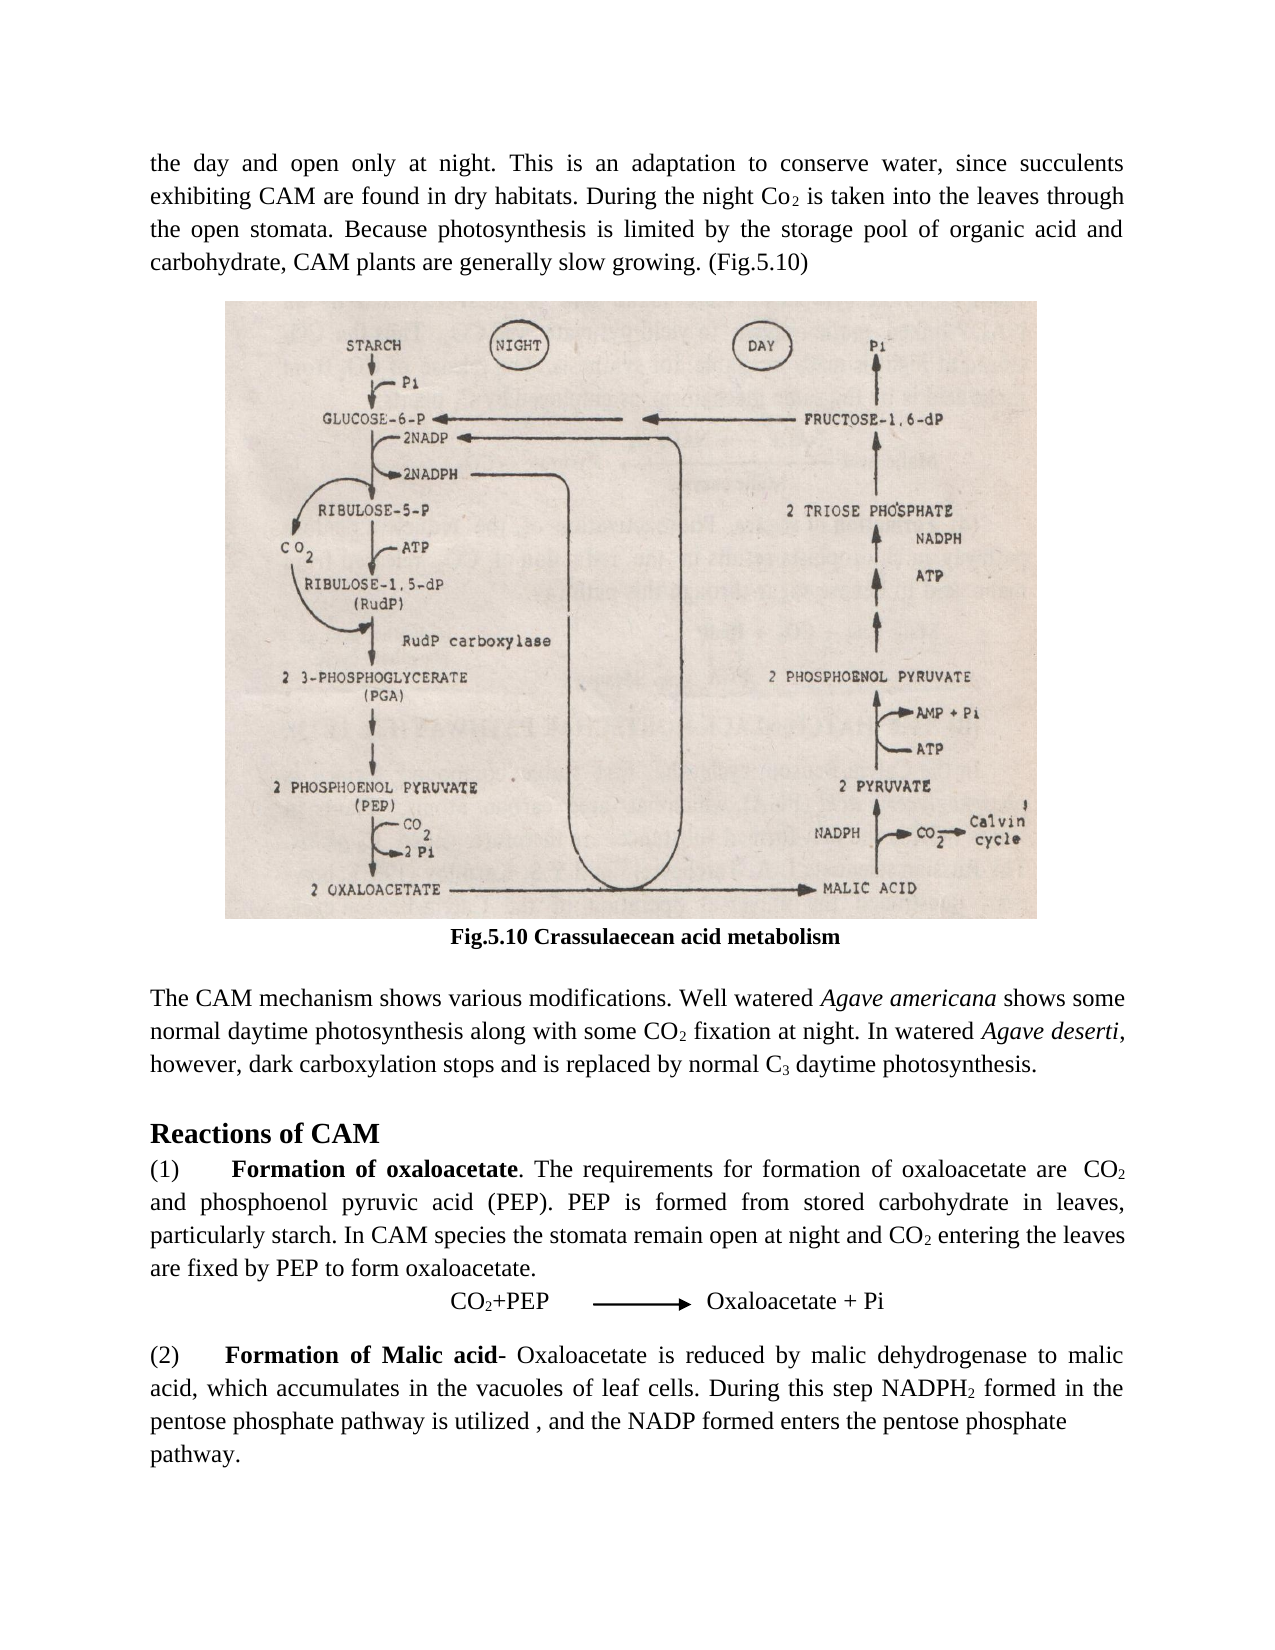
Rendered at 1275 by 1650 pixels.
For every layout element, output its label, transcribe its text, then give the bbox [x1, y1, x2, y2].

list Formation of oxaloacetate. The requirements for formation of oxaloacetate are CO2 and phosphoenol pyruvic acid (PEP). PEP is formed from stored carbohydrate in leaves, particularly starch. In CAM species the stomata remain open at night and CO2 entering the leaves are fixed by PEP to form oxaloacetate. [150, 1154, 1125, 1282]
text The CAM mechanism shows various modifications. Well watered Agave americana shows some normal daytime photosynthesis along with some CO2 fixation at night. In watered Agave deserti, however, dark carboxylation stops and is replaced by normal C3 daytime photosynthesis. [150, 983, 1125, 1078]
list Formation of Malic acid- Oxaloacetate is reduced by malic dehydrogenase to malic acid, which accumulates in the vacuoles of leaf cells. During this step NADPH2 formed in the pentose phosphate pathway is utilized , and the NADP formed enters the pentose phosphate pathway. [150, 1340, 1126, 1468]
text CO2+PEP Oxaloacetate + Pi [450, 1286, 1235, 1315]
subtitle Reactions of CAM [150, 1116, 1235, 1149]
picture [225, 301, 1037, 919]
text Fig.5.10 Crassulaecean acid metabolism [450, 301, 1235, 949]
text the day and open only at night. This is an adaptation to conserve water, since succulents exhibiting CAM are found in dry habitats. During the night Co2 is taken into the leaves through the open stomata. Because photosynthesis is limited by the storage pool of organic acid and carbohydrate, CAM plants are generally slow growing. (Fig.5.10) [150, 148, 1125, 276]
